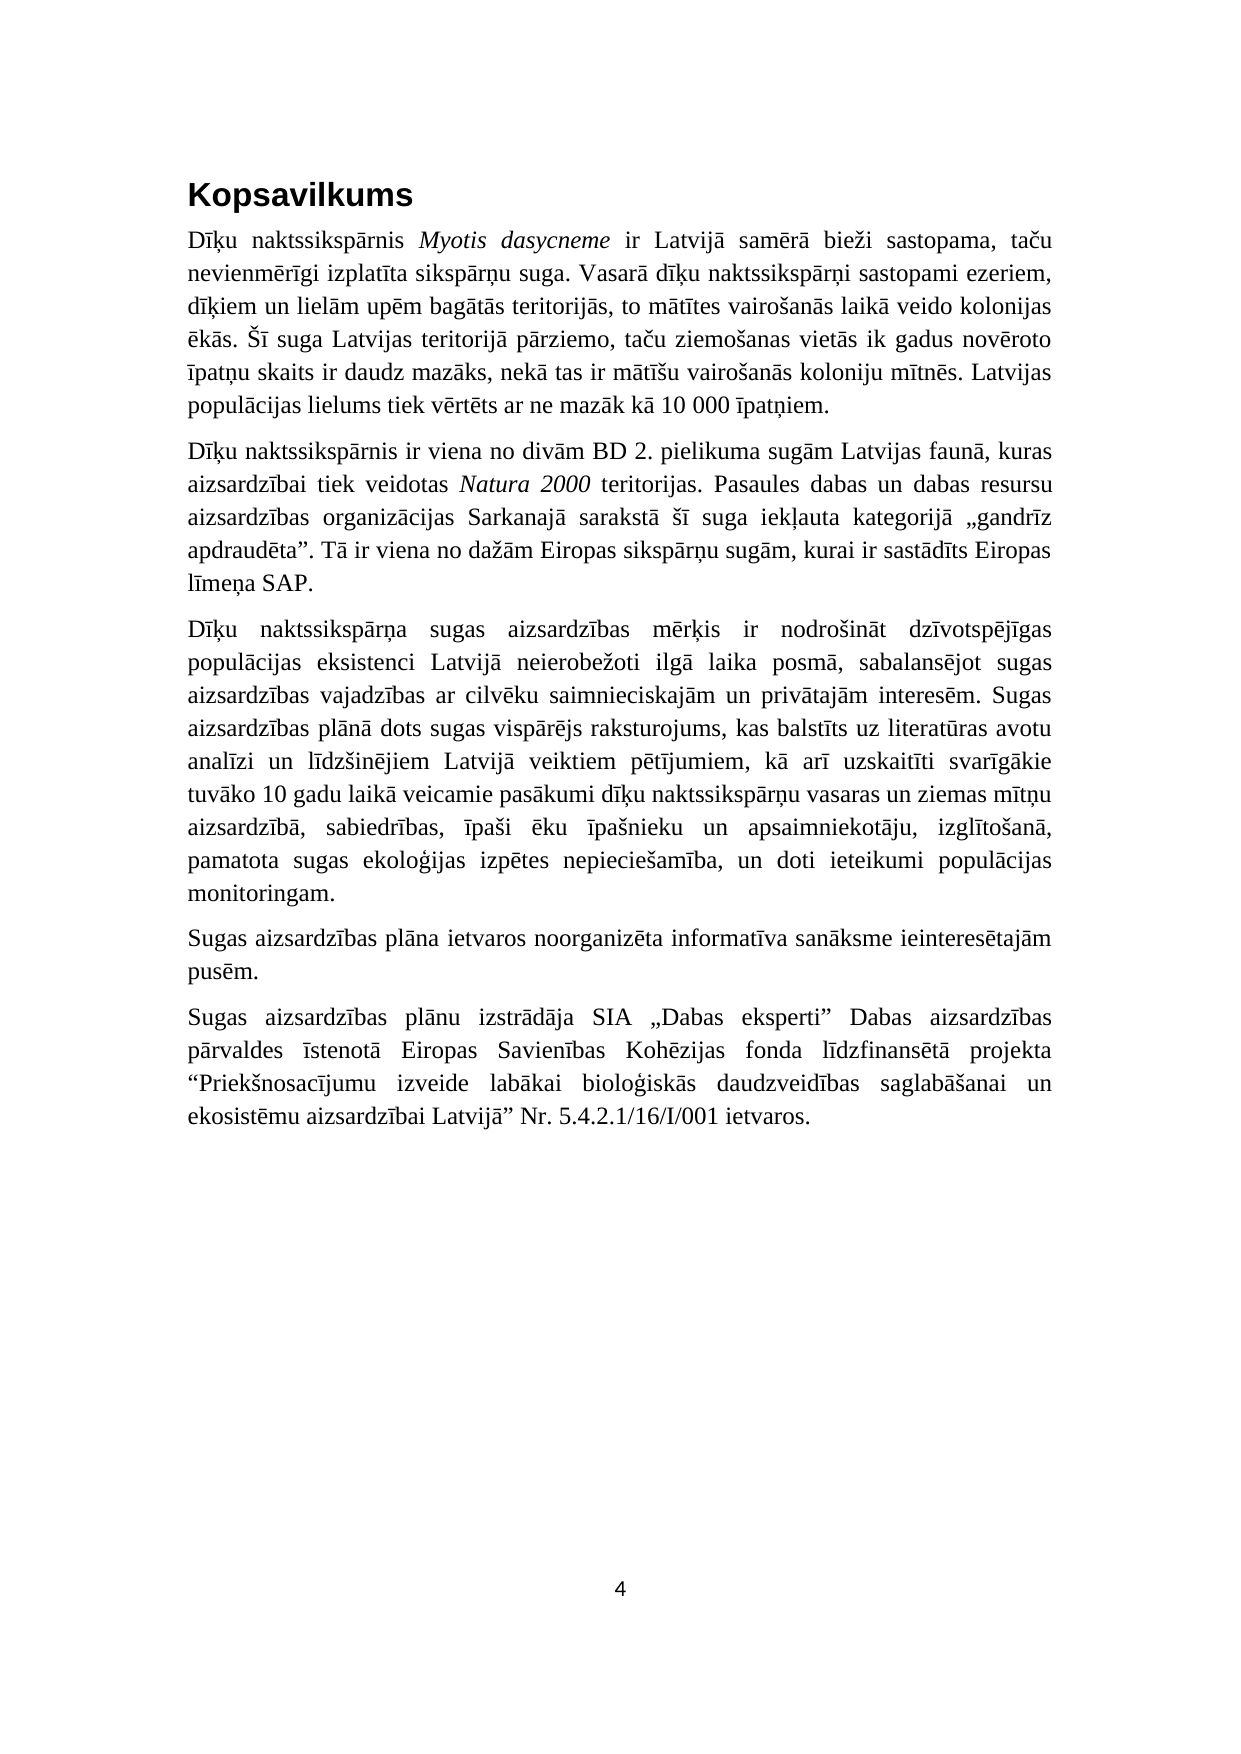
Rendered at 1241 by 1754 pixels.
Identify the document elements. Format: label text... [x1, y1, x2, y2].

text Sugas aizsardzības plāna ietvaros noorganizēta informatīva sanāksme ieinteresētajām pusēm. [187, 923, 1053, 985]
subtitle Kopsavilkums [187, 175, 1053, 213]
text Dīķu naktssikspārnis ir viena no divām BD 2. pielikuma sugām Latvijas faunā, kuras aizsardzībai tiek veidotas Natura 2000 teritorijas. Pasaules dabas un dabas resursu aizsardzības organizācijas Sarkanajā sarakstā šī suga iekļauta kategorijā „gandrīz apdraudēta”. Tā ir viena no dažām Eiropas sikspārņu sugām, kurai ir sastādīts Eiropas līmeņa SAP. [187, 436, 1053, 597]
text Dīķu naktssikspārņa sugas aizsardzības mērķis ir nodrošināt dzīvotspējīgas populācijas eksistenci Latvijā neierobežoti ilgā laika posmā, sabalansējot sugas aizsardzības vajadzības ar cilvēku saimnieciskajām un privātajām interesēm. Sugas aizsardzības plānā dots sugas vispārējs raksturojums, kas balstīts uz literatūras avotu analīzi un līdzšinējiem Latvijā veiktiem pētījumiem, kā arī uzskaitīti svarīgākie tuvāko 10 gadu laikā veicamie pasākumi dīķu naktssikspārņu vasaras un ziemas mītņu aizsardzībā, sabiedrības, īpaši ēku īpašnieku un apsaimniekotāju, izglītošanā, pamatota sugas ekoloģijas izpētes nepieciešamība, un doti ieteikumi populācijas monitoringam. [187, 614, 1053, 907]
text Dīķu naktssikspārnis Myotis dasycneme ir Latvijā samērā bieži sastopama, taču nevienmērīgi izplatīta sikspārņu suga. Vasarā dīķu naktssikspārņi sastopami ezeriem, dīķiem un lielām upēm bagātās teritorijās, to mātītes vairošanās laikā veido kolonijas ēkās. Šī suga Latvijas teritorijā pārziemo, taču ziemošanas vietās ik gadus novēroto īpatņu skaits ir daudz mazāks, nekā tas ir mātīšu vairošanās koloniju mītnēs. Latvijas populācijas lielums tiek vērtēts ar ne mazāk kā 10 000 īpatņiem. [187, 225, 1053, 419]
text Sugas aizsardzības plānu izstrādāja SIA „Dabas eksperti” Dabas aizsardzības pārvaldes īstenotā Eiropas Savienības Kohēzijas fonda līdzfinansētā projekta “Priekšnosacījumu izveide labākai bioloģiskās daudzveidības saglabāšanai un ekosistēmu aizsardzībai Latvijā” Nr. 5.4.2.1/16/I/001 ietvaros. [187, 1002, 1053, 1130]
